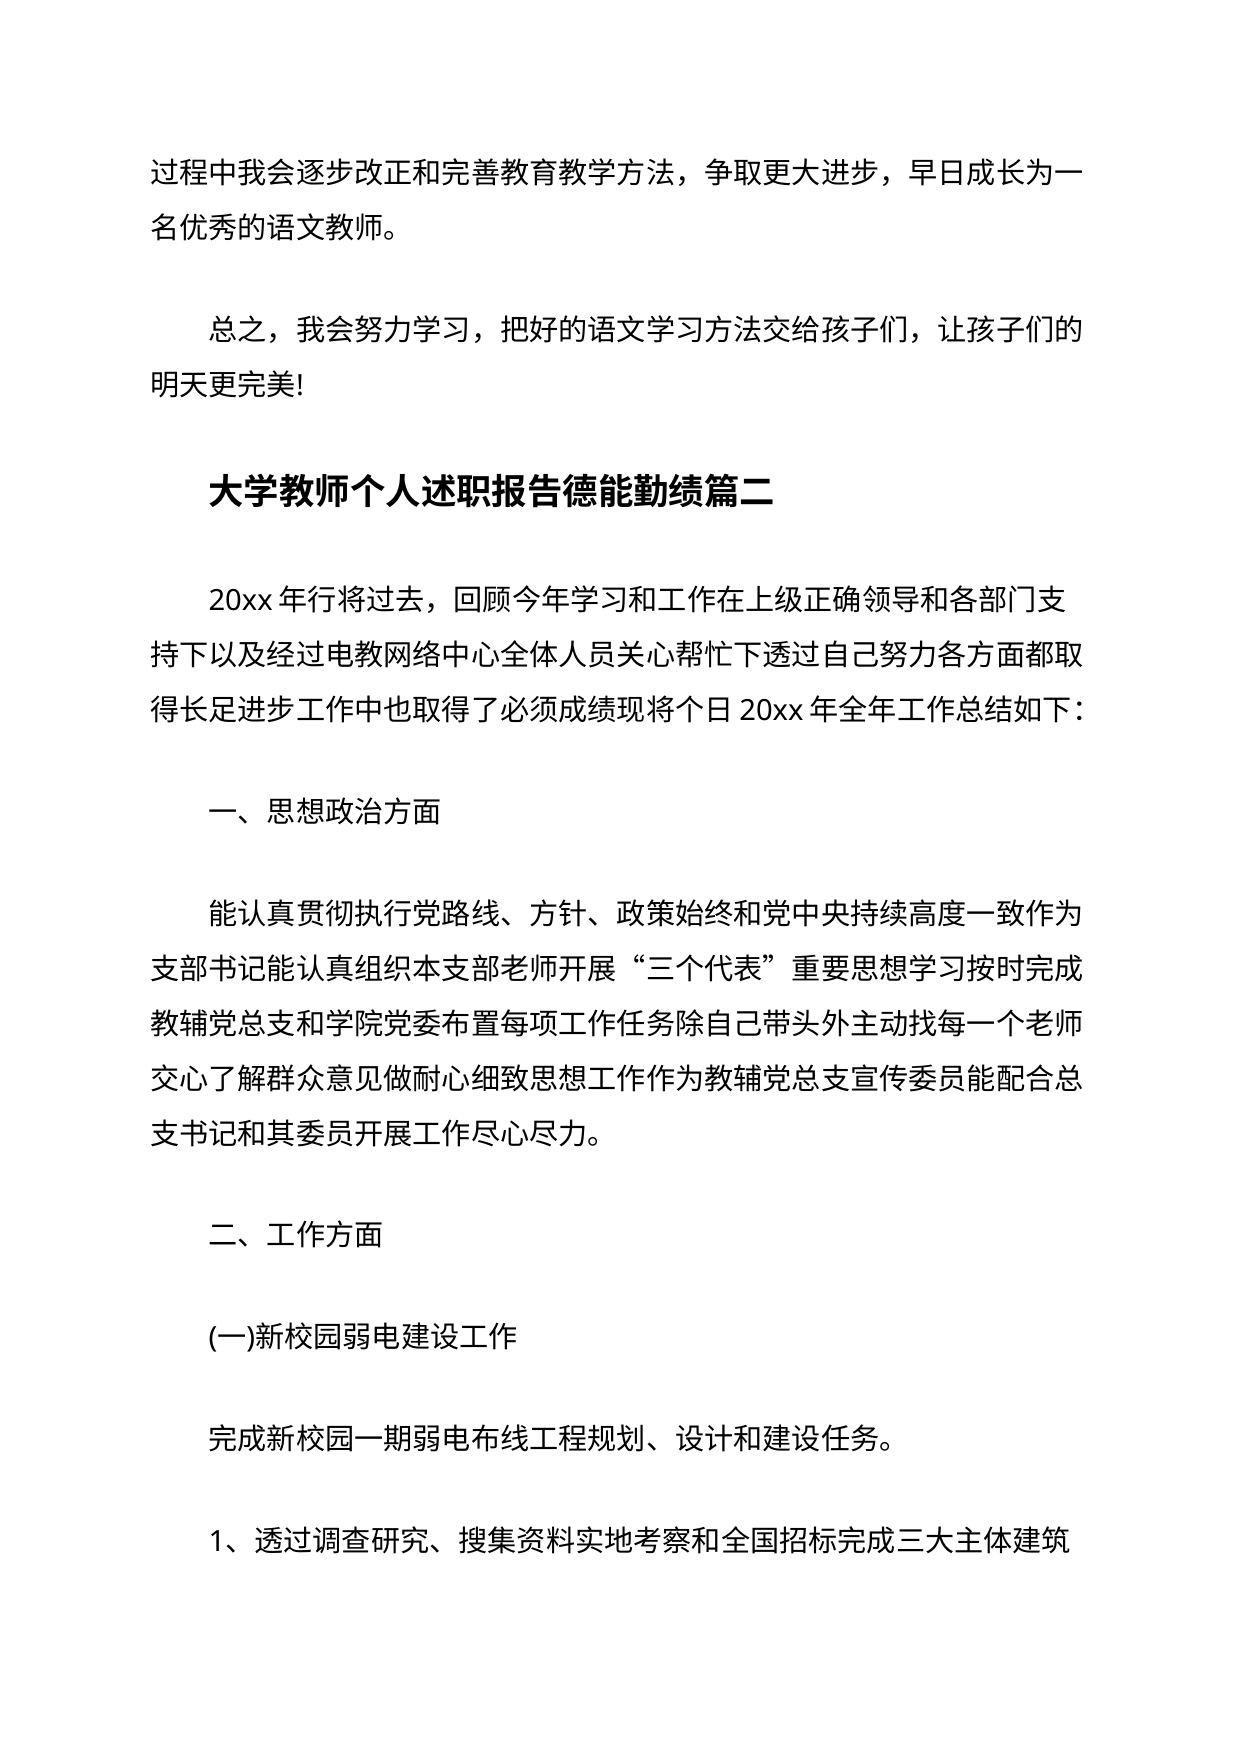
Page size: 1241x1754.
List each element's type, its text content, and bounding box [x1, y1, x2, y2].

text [150, 150, 1090, 247]
text 总之，我会努力学习，把好的语文学习方法交给孩子们，让孩子们的明天更完美! [150, 307, 1090, 404]
text 大学教师个人述职报告德能勤绩篇二 [150, 463, 1090, 515]
text (一)新校园弱电建设工作 [150, 1314, 1090, 1356]
text 二、工作方面 [150, 1212, 1090, 1254]
text 一、思想政治方面 [150, 789, 1090, 831]
text 20xx年行将过去，回顾今年学习和工作在上级正确领导和各部门支持下以及经过电教网络中心全体人员关心帮忙下透过自己努力各方面都取得长足进步工作中也取得了必须成绩现将个日20xx年全年工作总结如下： [150, 577, 1090, 729]
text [150, 1517, 1090, 1560]
text 完成新校园一期弱电布线工程规划、设计和建设任务。 [150, 1416, 1090, 1458]
text 能认真贯彻执行党路线、方针、政策始终和党中央持续高度一致作为支部书记能认真组织本支部老师开展“三个代表”重要思想学习按时完成教辅党总支和学院党委布置每项工作任务除自己带头外主动找每一个老师交心了解群众意见做耐心细致思想工作作为教辅党总支宣传委员能配合总支书记和其委员开展工作尽心尽力。 [150, 891, 1090, 1152]
